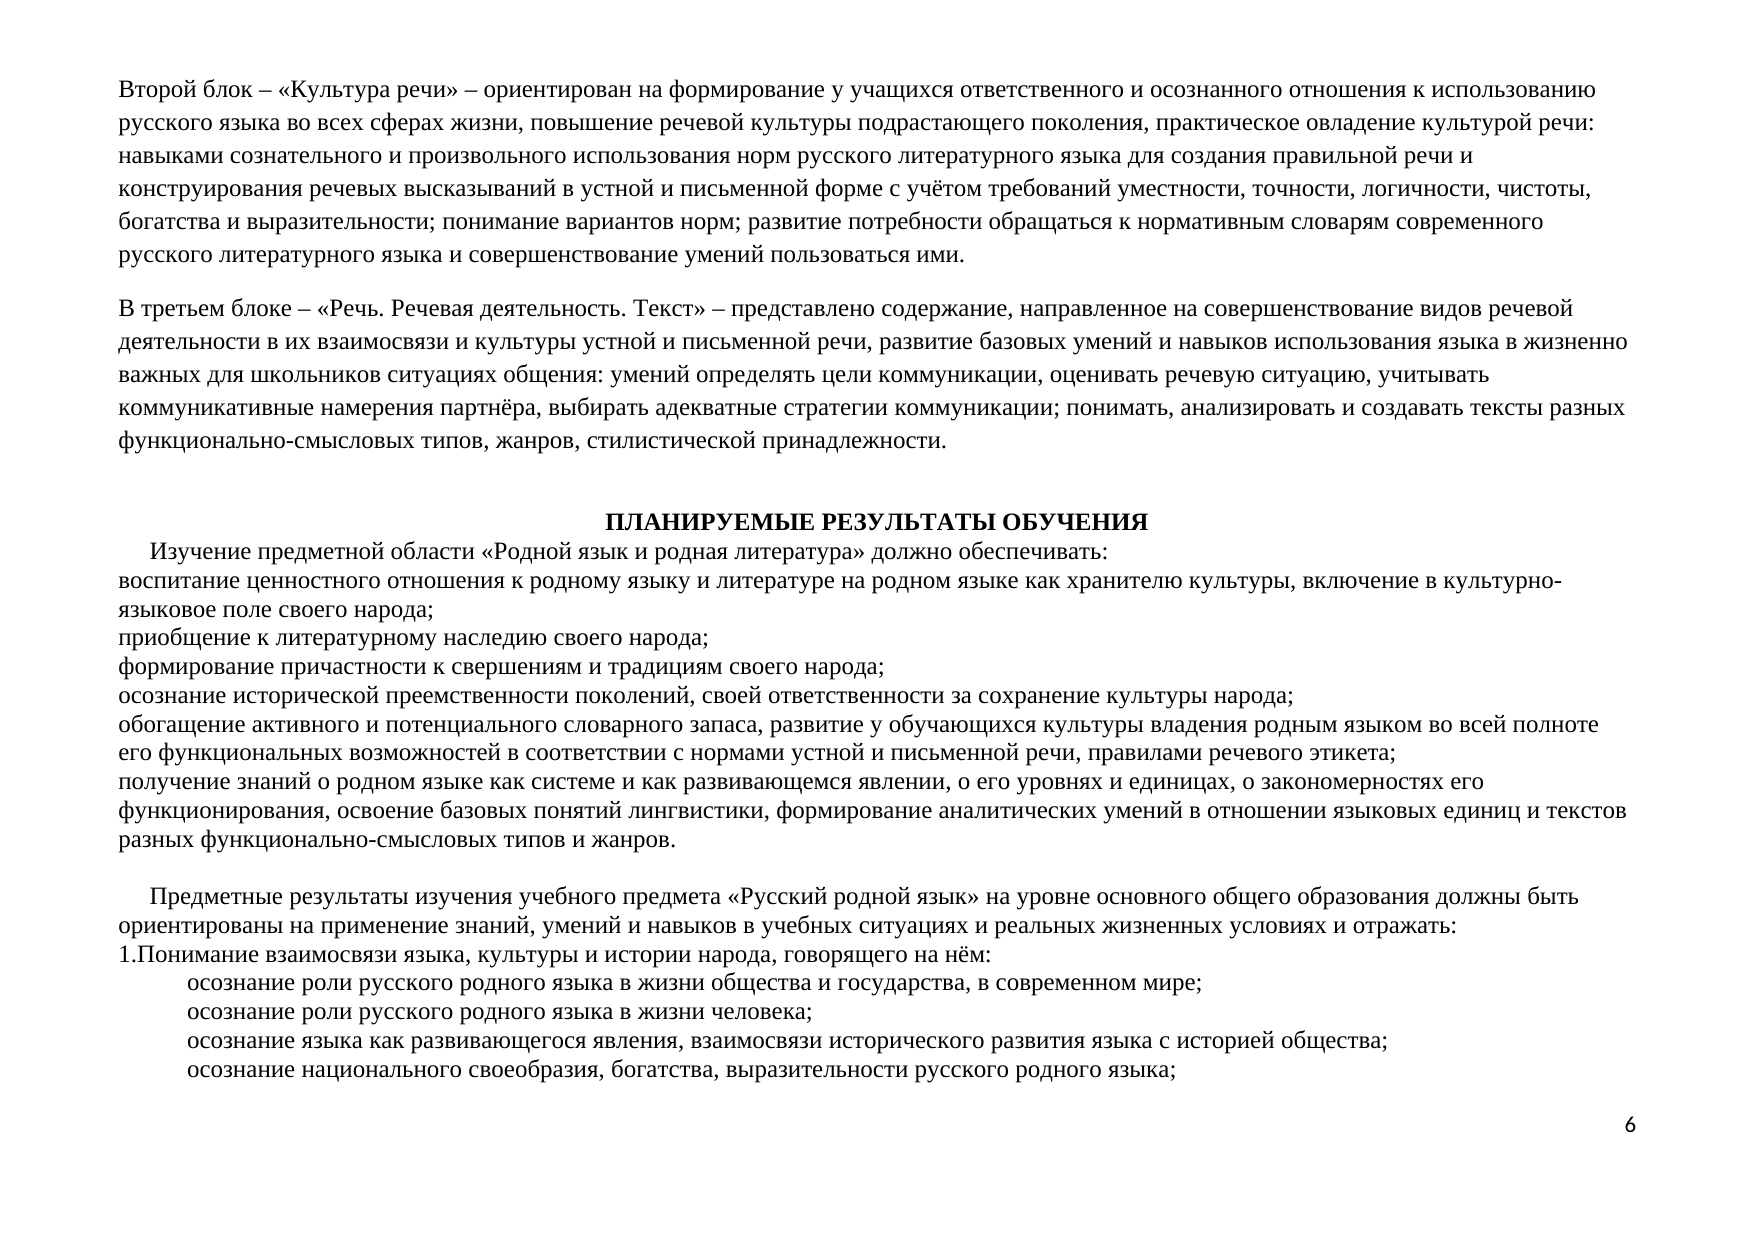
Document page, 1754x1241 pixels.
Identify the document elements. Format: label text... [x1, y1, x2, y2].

text В третьем блоке – «Речь. Речевая деятельность. Текст» – представлено содержание, направленное на совершенствование видов речевой деятельности в их взаимосвязи и культуры устной и письменной речи, развитие базовых умений и навыков использования языка в жизненно важных для школьников ситуациях общения: умений определять цели коммуникации, оценивать речевую ситуацию, учитывать коммуникативные намерения партнёра, выбирать адекватные стратегии коммуникации; понимать, анализировать и создавать тексты разных функционально-смысловых типов, жанров, стилистической принадлежности. [118, 293, 1636, 454]
text 1.Понимание взаимосвязи языка, культуры и истории народа, говорящего на нём: [118, 939, 1636, 967]
text Предметные результаты изучения учебного предмета «Русский родной язык» на уровне основного общего образования должны быть ориентированы на применение знаний, умений и навыков в учебных ситуациях и реальных жизненных условиях и отражать: [118, 881, 1636, 939]
text воспитание ценностного отношения к родному языку и литературе на родном языке как хранителю культуры, включение в культурно-языковое поле своего народа; [118, 565, 1636, 622]
text обогащение активного и потенциального словарного запаса, развитие у обучающихся культуры владения родным языком во всей полноте его функциональных возможностей в соответствии с нормами устной и письменной речи, правилами речевого этикета; [118, 709, 1636, 766]
text осознание исторической преемственности поколений, своей ответственности за сохранение культуры народа; [118, 680, 1636, 709]
text получение знаний о родном языке как системе и как развивающемся явлении, о его уровнях и единицах, о закономерностях его функционирования, освоение базовых понятий лингвистики, формирование аналитических умений в отношении языковых единиц и текстов разных функционально-смысловых типов и жанров. [118, 766, 1636, 852]
text осознание языка как развивающегося явления, взаимосвязи исторического развития языка с историей общества; [118, 1025, 1636, 1054]
text осознание роли русского родного языка в жизни общества и государства, в современном мире; [118, 967, 1636, 996]
text ПЛАНИРУЕМЫЕ РЕЗУЛЬТАТЫ ОБУЧЕНИЯ [118, 507, 1636, 536]
text Изучение предметной области «Родной язык и родная литература» должно обеспечивать: [118, 536, 1636, 565]
text Второй блок – «Культура речи» – ориентирован на формирование у учащихся ответственного и осознанного отношения к использованию русского языка во всех сферах жизни, повышение речевой культуры подрастающего поколения, практическое овладение культурой речи: навыками сознательного и произвольного использования норм русского литературного языка для создания правильной речи и конструирования речевых высказываний в устной и письменной форме с учётом требований уместности, точности, логичности, чистоты, богатства и выразительности; понимание вариантов норм; развитие потребности обращаться к нормативным словарям современного русского литературного языка и совершенствование умений пользоваться ими. [118, 74, 1636, 268]
text осознание национального своеобразия, богатства, выразительности русского родного языка; [118, 1054, 1636, 1082]
text приобщение к литературному наследию своего народа; [118, 622, 1636, 651]
text осознание роли русского родного языка в жизни человека; [118, 996, 1636, 1025]
text формирование причастности к свершениям и традициям своего народа; [118, 651, 1636, 680]
